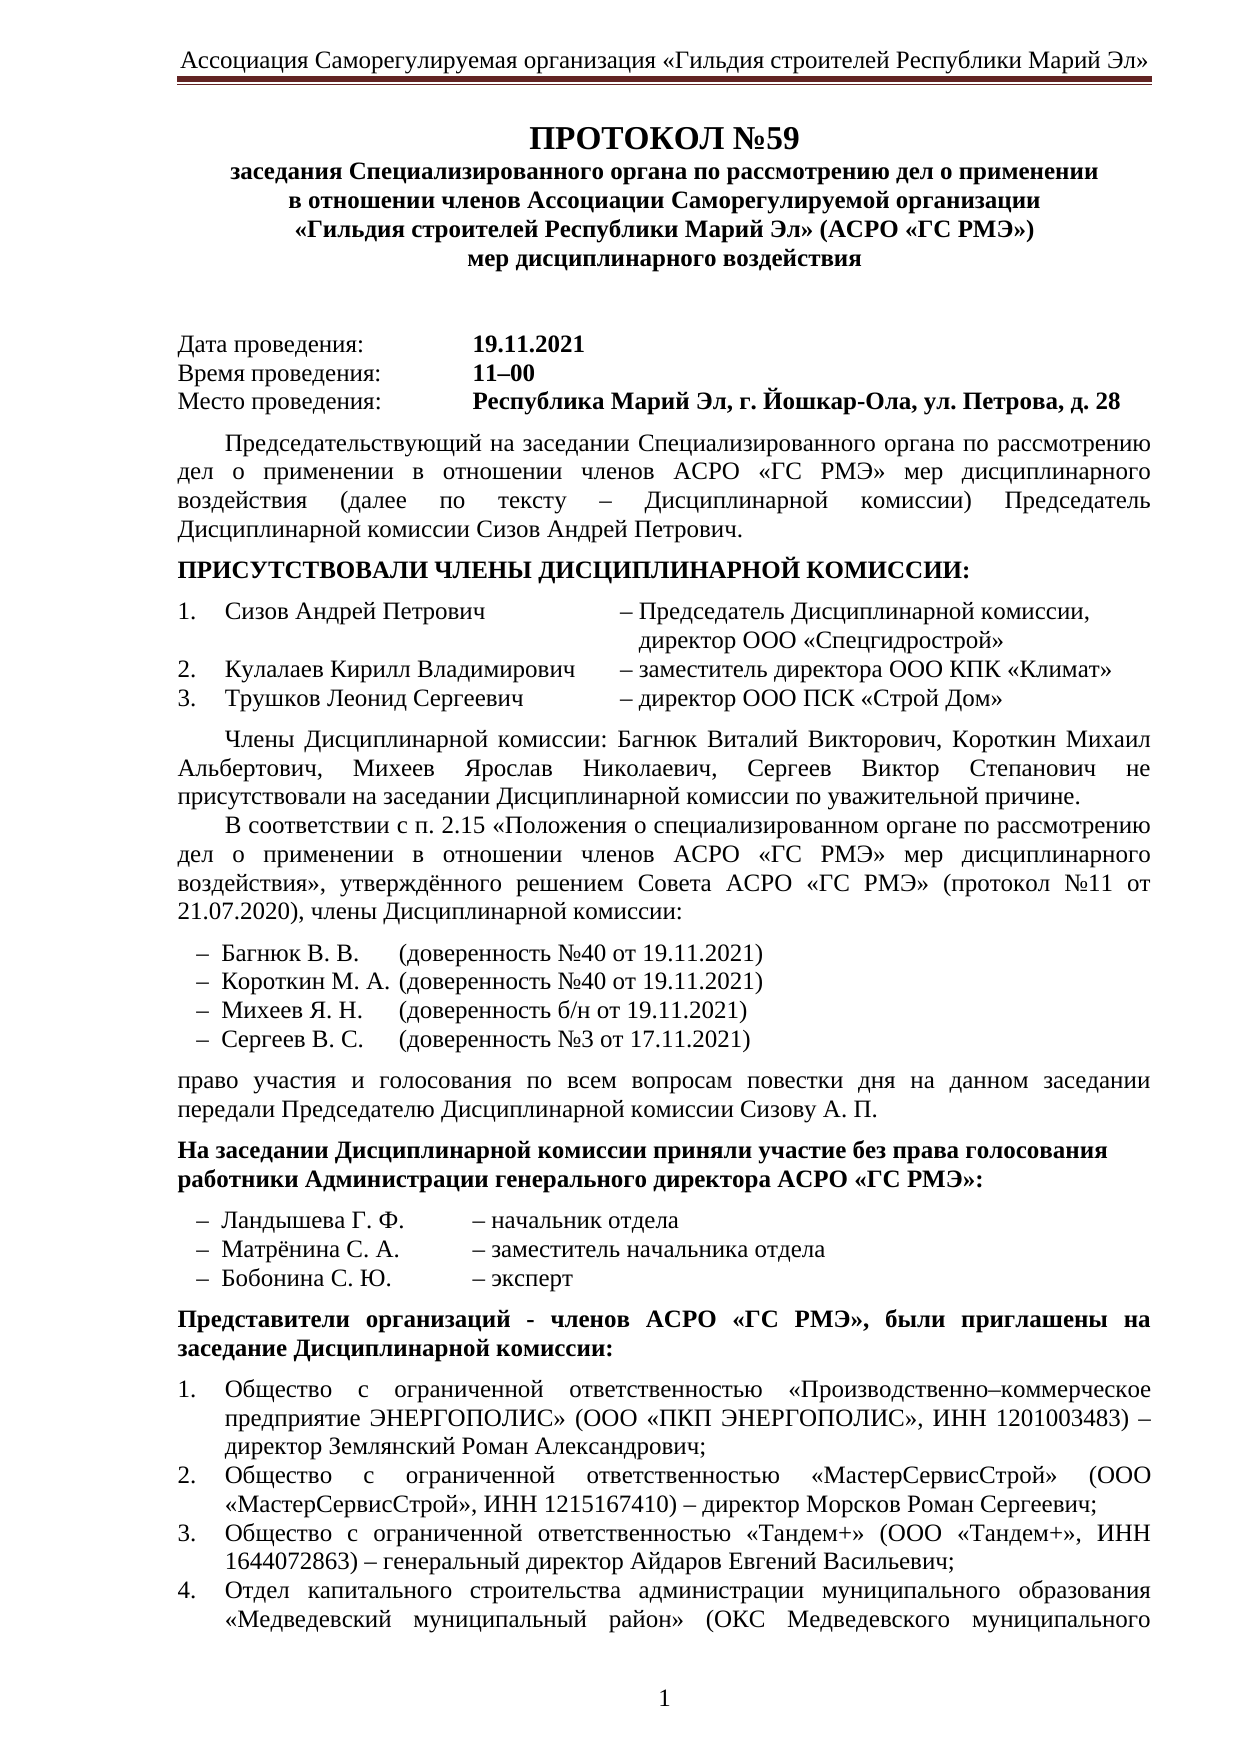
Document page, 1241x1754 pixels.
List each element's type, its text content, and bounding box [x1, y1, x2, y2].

text директор ООО «Спецгидрострой» [546, 625, 1152, 654]
list Трушков Леонид Сергеевич – директор ООО ПСК «Строй Дом» [177, 683, 1152, 711]
text мер дисциплинарного воздействия [177, 243, 1152, 271]
text – Багнюк В. В. (доверенность №40 от 19.11.2021) [177, 938, 1152, 966]
list Общество с ограниченной ответственностью «Тандем+» (ООО «Тандем+», ИНН 1644072863) – генеральный директор Айдаров Евгений Васильевич; [177, 1518, 1152, 1575]
list Кулалаев Кирилл Владимирович – заместитель директора ООО КПК «Климат» [177, 654, 1152, 683]
text «Гильдия строителей Республики Марий Эл» (АСРО «ГС РМЭ») [177, 214, 1152, 243]
text Представители организаций - членов АСРО «ГС РМЭ», были приглашены на заседание Дисциплинарной комиссии: [177, 1304, 1152, 1361]
text Место проведения: Республика Марий Эл, г. Йошкар-Ола, ул. Петрова, д. 28 [177, 386, 1152, 415]
text – Михеев Я. Н. (доверенность б/н от 19.11.2021) [177, 995, 1152, 1024]
text В соответствии с п. 2.15 «Положения о специализированном органе по рассмотрению дел о применении в отношении членов АСРО «ГС РМЭ» мер дисциплинарного воздействия», утверждённого решением Совета АСРО «ГС РМЭ» (протокол №11 от 21.07.2020), члены Дисциплинарной комиссии: [177, 810, 1152, 925]
list Общество с ограниченной ответственностью «МастерСервисСтрой» (ООО «МастерСервисСтрой», ИНН 1215167410) – директор Морсков Роман Сергеевич; [177, 1460, 1152, 1518]
text право участия и голосования по всем вопросам повестки дня на данном заседании передали Председателю Дисциплинарной комиссии Сизову А. П. [177, 1065, 1152, 1123]
text – Бобонина С. Ю. – эксперт [177, 1263, 1152, 1291]
text в отношении членов Ассоциации Саморегулируемой организации [177, 185, 1152, 214]
text – Сергеев В. С. (доверенность №3 от 17.11.2021) [177, 1024, 1152, 1053]
text ПРИСУТСТВОВАЛИ ЧЛЕНЫ ДИСЦИПЛИНАРНОЙ КОМИССИИ: [177, 555, 1152, 584]
text Члены Дисциплинарной комиссии: Багнюк Виталий Викторович, Короткин Михаил Альбертович, Михеев Ярослав Николаевич, Сергеев Виктор Степанович не присутствовали на заседании Дисциплинарной комиссии по уважительной причине. [177, 724, 1152, 810]
text – Матрёнина С. А. – заместитель начальника отдела [177, 1234, 1152, 1263]
text Время проведения: 11–00 [177, 358, 1152, 386]
text – Короткин М. А. (доверенность №40 от 19.11.2021) [177, 966, 1152, 995]
list ПРОТОКОЛ №59 [177, 118, 1152, 156]
text Председательствующий на заседании Специализированного органа по рассмотрению дел о применении в отношении членов АСРО «ГС РМЭ» мер дисциплинарного воздействия (далее по тексту – Дисциплинарной комиссии) Председатель Дисциплинарной комиссии Сизов Андрей Петрович. [177, 428, 1152, 543]
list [177, 1575, 1152, 1633]
list Сизов Андрей Петрович – Председатель Дисциплинарной комиссии, [177, 596, 1152, 625]
list Общество с ограниченной ответственностью «Производственно–коммерческое предприятие ЭНЕРГОПОЛИС» (ООО «ПКП ЭНЕРГОПОЛИС», ИНН 1201003483) – директор Землянский Роман Александрович; [177, 1374, 1152, 1460]
text На заседании Дисциплинарной комиссии приняли участие без права голосования работники Администрации генерального директора АСРО «ГС РМЭ»: [177, 1135, 1152, 1193]
text Дата проведения: 19.11.2021 [177, 329, 1152, 358]
text – Ландышева Г. Ф. – начальник отдела [177, 1205, 1152, 1234]
text заседания Специализированного органа по рассмотрению дел о применении [177, 156, 1152, 185]
